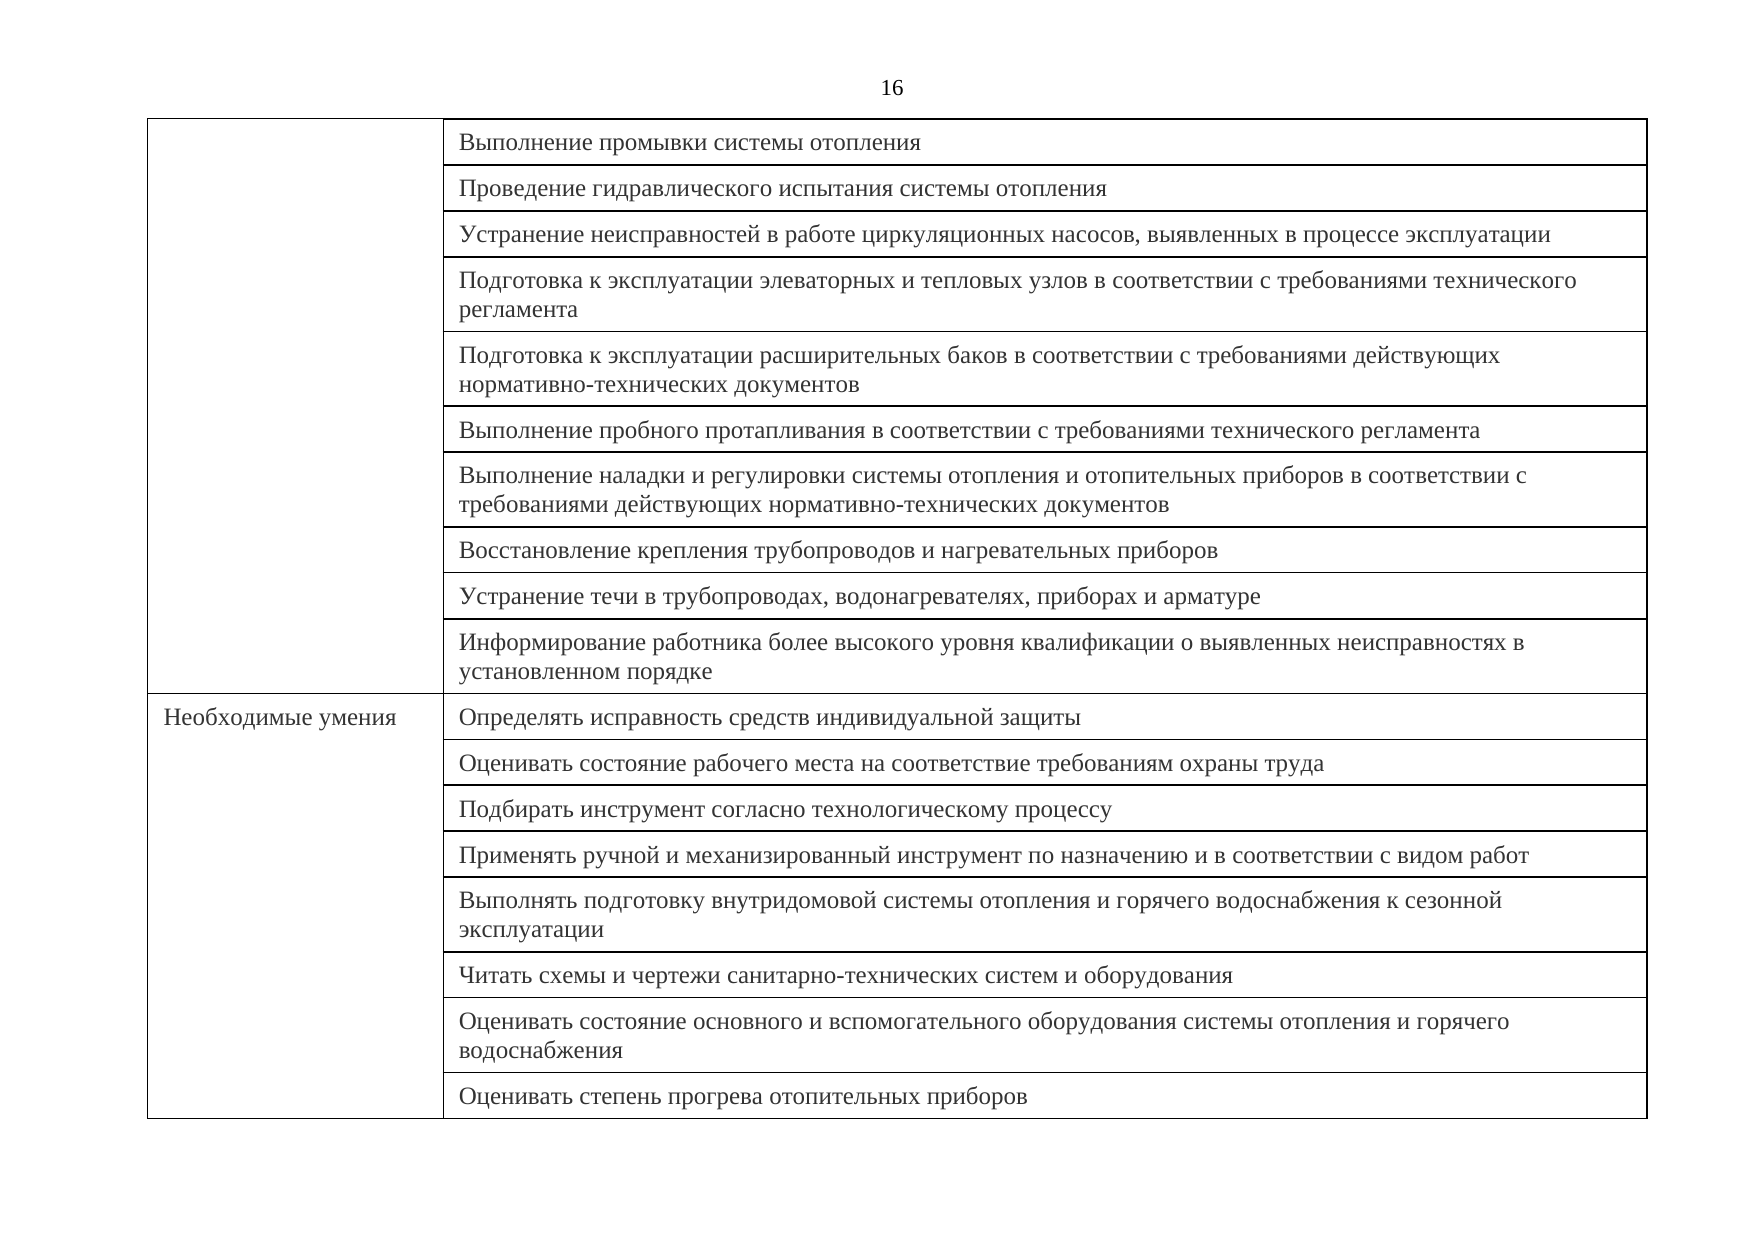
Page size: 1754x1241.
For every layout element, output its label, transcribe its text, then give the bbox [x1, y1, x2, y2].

table_cell Информирование работника более высокого уровня квалификации о выявленных неисправностях в установленном порядке [444, 620, 1646, 692]
table_cell Определять исправность средств индивидуальной защиты [444, 694, 1646, 738]
table_cell Выполнение пробного протапливания в соответствии с требованиями технического регламента [444, 407, 1646, 451]
table_cell Оценивать состояние рабочего места на соответствие требованиям охраны труда [444, 740, 1646, 784]
table_cell Проведение гидравлического испытания системы отопления [444, 166, 1646, 210]
table_cell Применять ручной и механизированный инструмент по назначению и в соответствии с видом работ [444, 832, 1646, 876]
table_cell Подбирать инструмент согласно технологическому процессу [444, 786, 1646, 830]
table_cell Необходимые умения [148, 694, 443, 1117]
table_cell Подготовка к эксплуатации элеваторных и тепловых узлов в соответствии с требованиями технического регламента [444, 258, 1646, 331]
table_cell Выполнение наладки и регулировки системы отопления и отопительных приборов в соответствии с требованиями действующих нормативно-технических документов [444, 453, 1646, 526]
table_cell Устранение неисправностей в работе циркуляционных насосов, выявленных в процессе эксплуатации [444, 212, 1646, 256]
table_cell Устранение течи в трубопроводах, водонагревателях, приборах и арматуре [444, 573, 1646, 618]
table_cell Выполнять подготовку внутридомовой системы отопления и горячего водоснабжения к сезонной эксплуатации [444, 878, 1646, 951]
table_cell Читать схемы и чертежи санитарно-технических систем и оборудования [444, 953, 1646, 997]
table_cell Восстановление крепления трубопроводов и нагревательных приборов [444, 528, 1646, 572]
table_cell Подготовка к эксплуатации расширительных баков в соответствии с требованиями действующих нормативно-технических документов [444, 332, 1646, 405]
table_cell Выполнение промывки системы отопления [444, 120, 1646, 164]
table_cell Оценивать степень прогрева отопительных приборов [444, 1073, 1646, 1117]
table_cell Оценивать состояние основного и вспомогательного оборудования системы отопления и горячего водоснабжения [444, 998, 1646, 1072]
